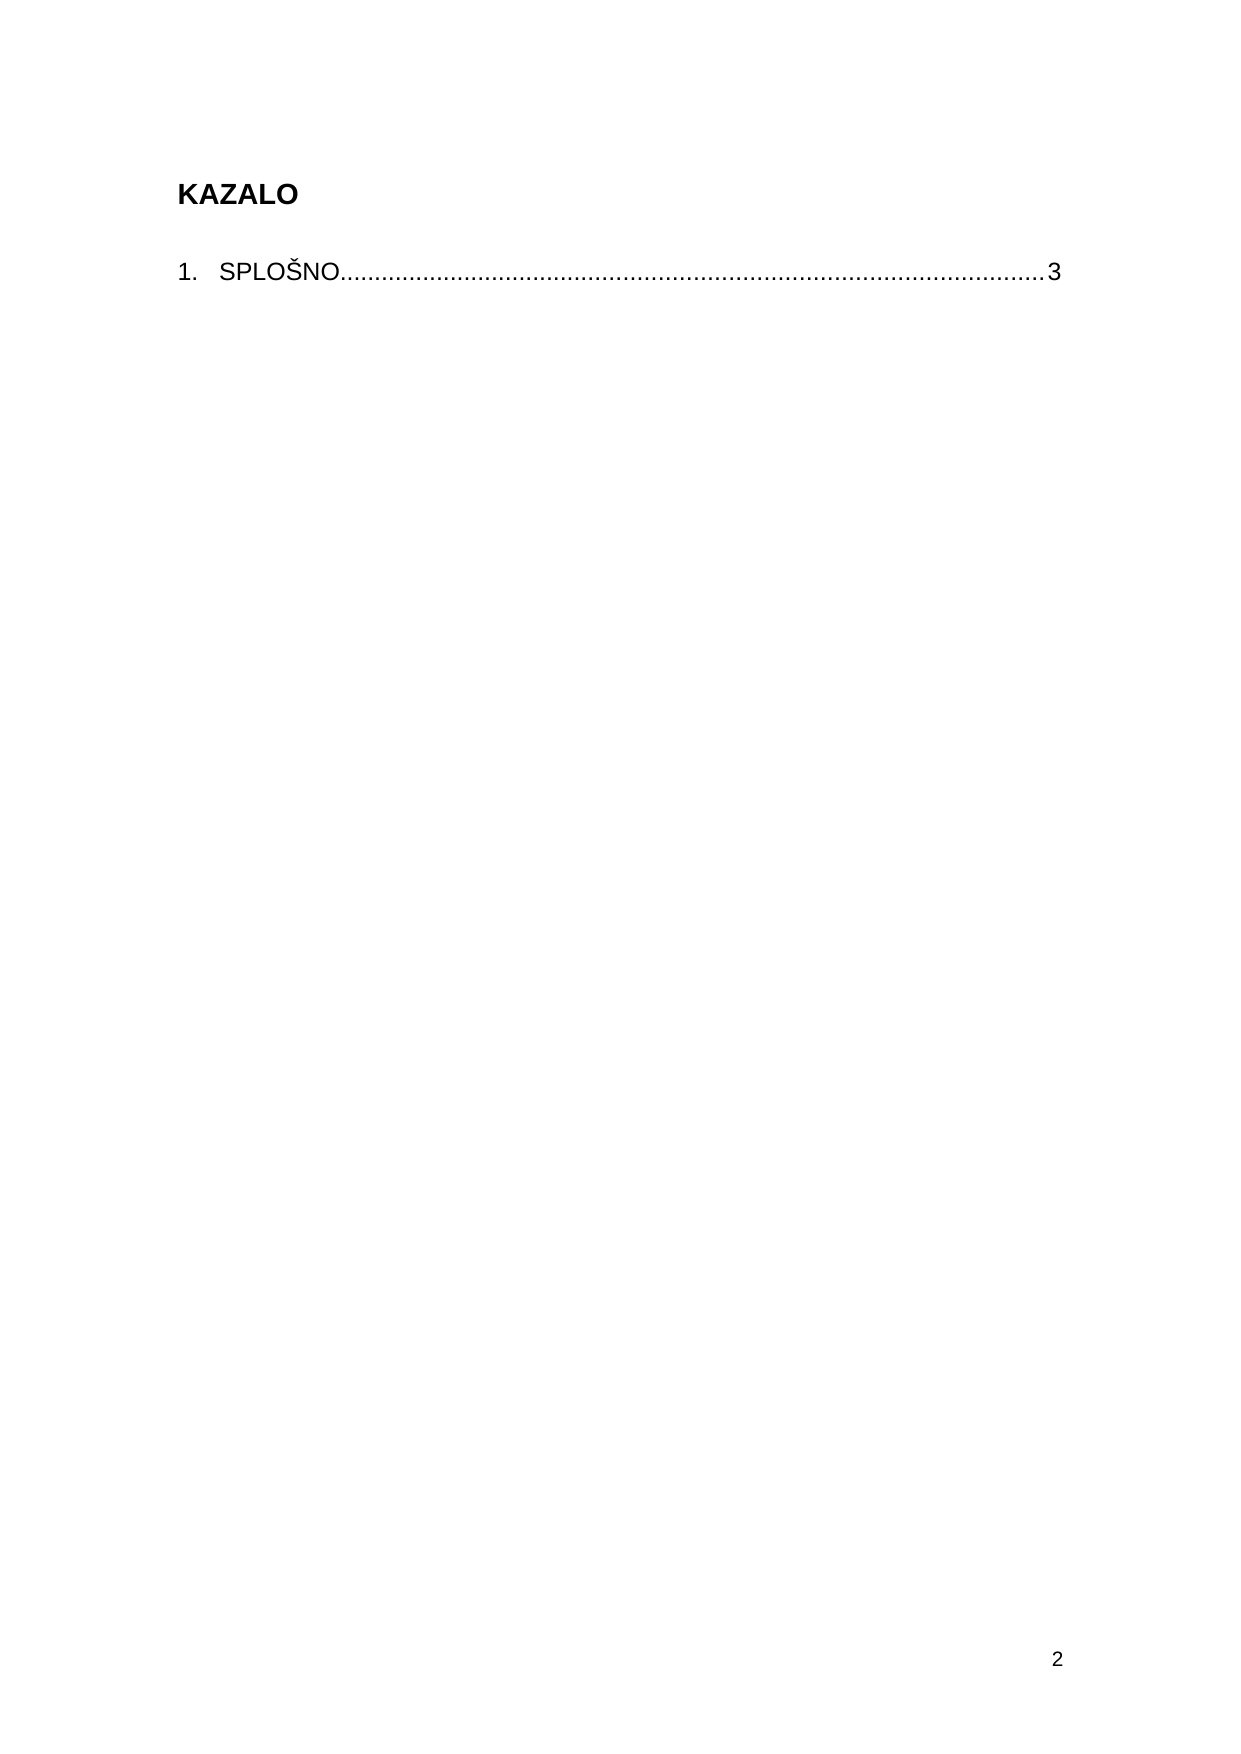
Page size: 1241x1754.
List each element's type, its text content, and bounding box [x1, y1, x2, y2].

text KAZALO [177, 177, 1063, 211]
text 1. SPLOŠNO 3 [177, 257, 1063, 286]
